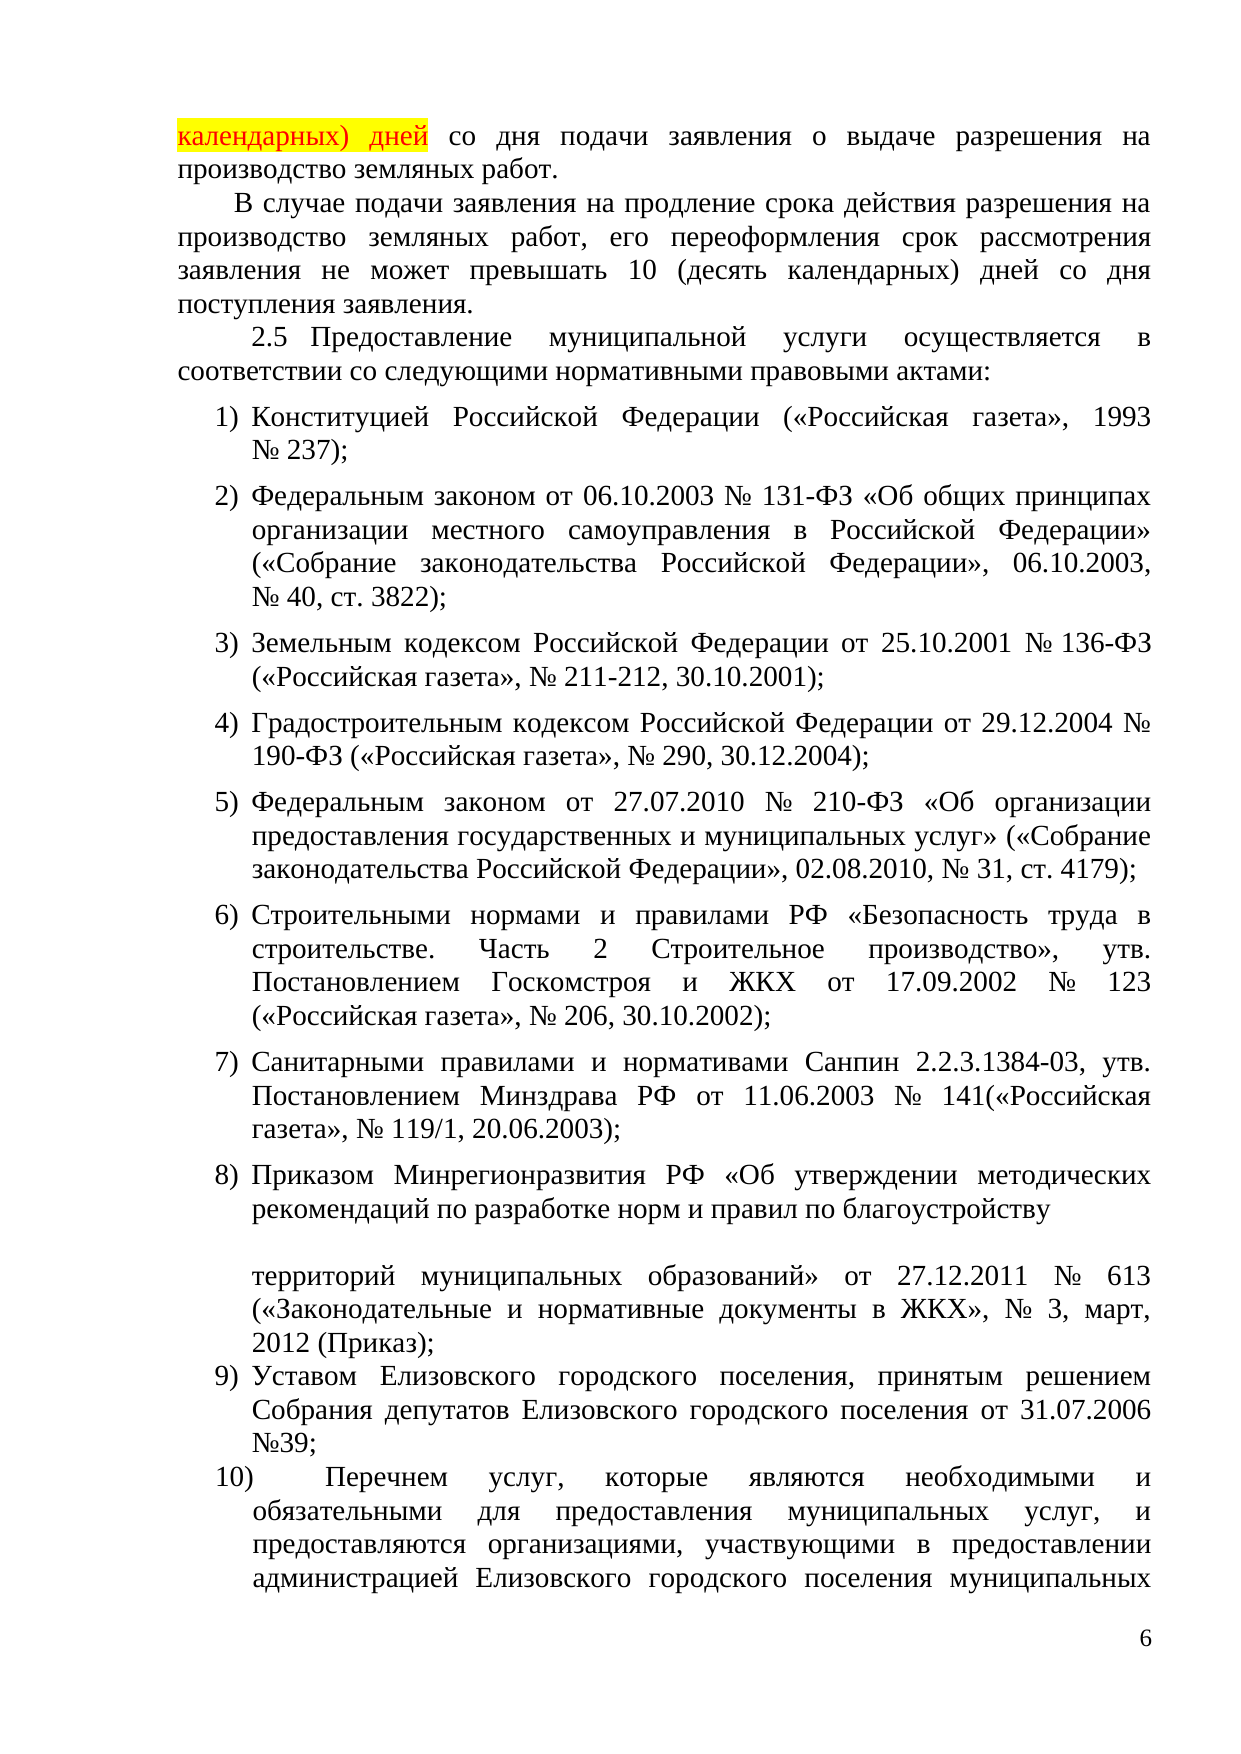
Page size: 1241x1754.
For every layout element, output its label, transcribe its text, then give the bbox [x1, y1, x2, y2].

list 2.5 Предоставление муниципальной услуги осуществляется в соответствии со следующими нормативными правовыми актами: [177, 319, 1152, 386]
list Градостроительным кодексом Российской Федерации от 29.12.2004 № 190-ФЗ («Российская газета», № 290, 30.12.2004); [214, 705, 1152, 772]
list Строительными нормами и правилами РФ «Безопасность труда в строительстве. Часть 2 Строительное производство», утв. Постановлением Госкомстроя и ЖКХ от 17.09.2002 № 123 («Российская газета», № 206, 30.10.2002); [214, 897, 1152, 1032]
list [215, 1459, 1152, 1593]
list Санитарными правилами и нормативами Санпин 2.2.3.1384-03, утв. Постановлением Минздрава РФ от 11.06.2003 № 141(«Российская газета», № 119/1, 20.06.2003); [214, 1044, 1152, 1145]
list Федеральным законом от 27.07.2010 № 210-ФЗ «Об организации предоставления государственных и муниципальных услуг» («Собрание законодательства Российской Федерации», 02.08.2010, № 31, ст. 4179); [214, 784, 1152, 885]
text В случае подачи заявления на продление срока действия разрешения на производство земляных работ, его переоформления срок рассмотрения заявления не может превышать 10 (десять календарных) дней со дня поступления заявления. [177, 185, 1152, 319]
text территорий муниципальных образований» от 27.12.2011 № 613 («Законодательные и нормативные документы в ЖКХ», № 3, март, 2012 (Приказ); [252, 1258, 1152, 1358]
list Конституцией Российской Федерации («Российская газета», 1993 № 237); [214, 399, 1152, 466]
list Уставом Елизовского городского поселения, принятым решением Собрания депутатов Елизовского городского поселения от 31.07.2006 №39; [214, 1358, 1152, 1459]
list Федеральным законом от 06.10.2003 № 131-ФЗ «Об общих принципах организации местного самоуправления в Российской Федерации» («Собрание законодательства Российской Федерации», 06.10.2003, № 40, ст. 3822); [214, 478, 1152, 613]
list Приказом Минрегионразвития РФ «Об утверждении методических рекомендаций по разработке норм и правил по благоустройству [214, 1157, 1152, 1224]
list Земельным кодексом Российской Федерации от 25.10.2001 № 136-ФЗ («Российская газета», № 211-212, 30.10.2001); [214, 625, 1152, 692]
